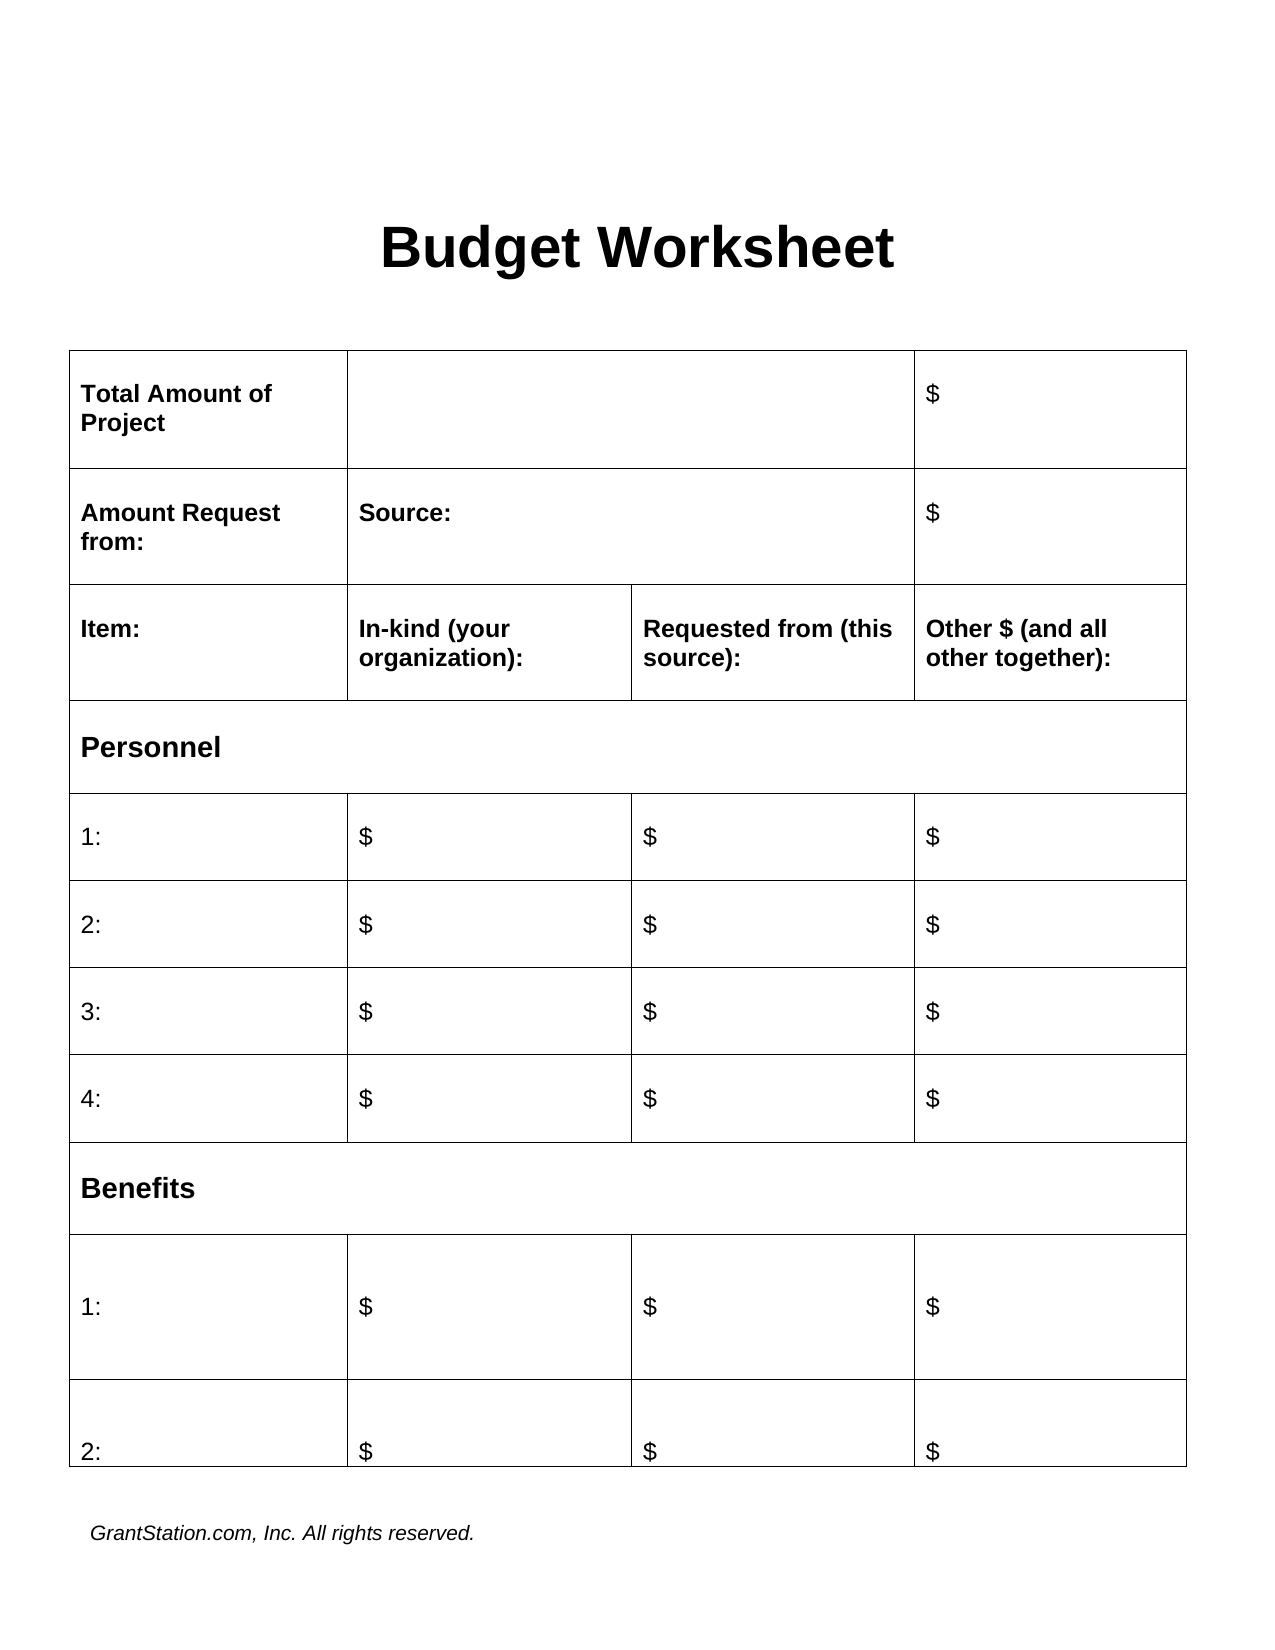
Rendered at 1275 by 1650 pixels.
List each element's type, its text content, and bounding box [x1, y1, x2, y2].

table_cell Personnel [70, 701, 1186, 792]
table_cell $ [915, 968, 1186, 1054]
title Budget Worksheet [90, 212, 1185, 279]
table_cell $ [348, 1235, 631, 1378]
table_cell 4: [70, 1055, 347, 1142]
table_cell $ [915, 794, 1186, 880]
table_header $ [915, 351, 1186, 468]
table_cell 1: [70, 1235, 347, 1378]
table_cell $ [632, 794, 914, 880]
table_cell $ [632, 1380, 914, 1466]
table_cell Source: [348, 469, 914, 584]
table_cell $ [915, 1235, 1186, 1378]
table_cell Benefits [70, 1143, 1186, 1234]
table_cell 2: [70, 881, 347, 967]
table_cell $ [348, 794, 631, 880]
table_cell $ [632, 1235, 914, 1378]
table_cell Item: [70, 585, 347, 700]
table_cell $ [348, 1380, 631, 1466]
table_cell Other $ (and all other together): [915, 585, 1186, 700]
table_cell $ [348, 968, 631, 1054]
table_cell Amount Request from: [70, 469, 347, 584]
table_cell $ [915, 1055, 1186, 1142]
table_cell $ [632, 881, 914, 967]
table_cell 2: [70, 1380, 347, 1466]
table_cell In-kind (your organization): [348, 585, 631, 700]
table_header [348, 351, 914, 468]
table_cell $ [348, 881, 631, 967]
table_cell $ [915, 881, 1186, 967]
table_header Total Amount of Project [70, 351, 347, 468]
table_cell $ [348, 1055, 631, 1142]
table_cell 1: [70, 794, 347, 880]
table_cell 3: [70, 968, 347, 1054]
table_cell $ [632, 1055, 914, 1142]
table_cell $ [915, 469, 1186, 584]
table_cell $ [915, 1380, 1186, 1466]
table_cell $ [632, 968, 914, 1054]
table_cell Requested from (this source): [632, 585, 914, 700]
